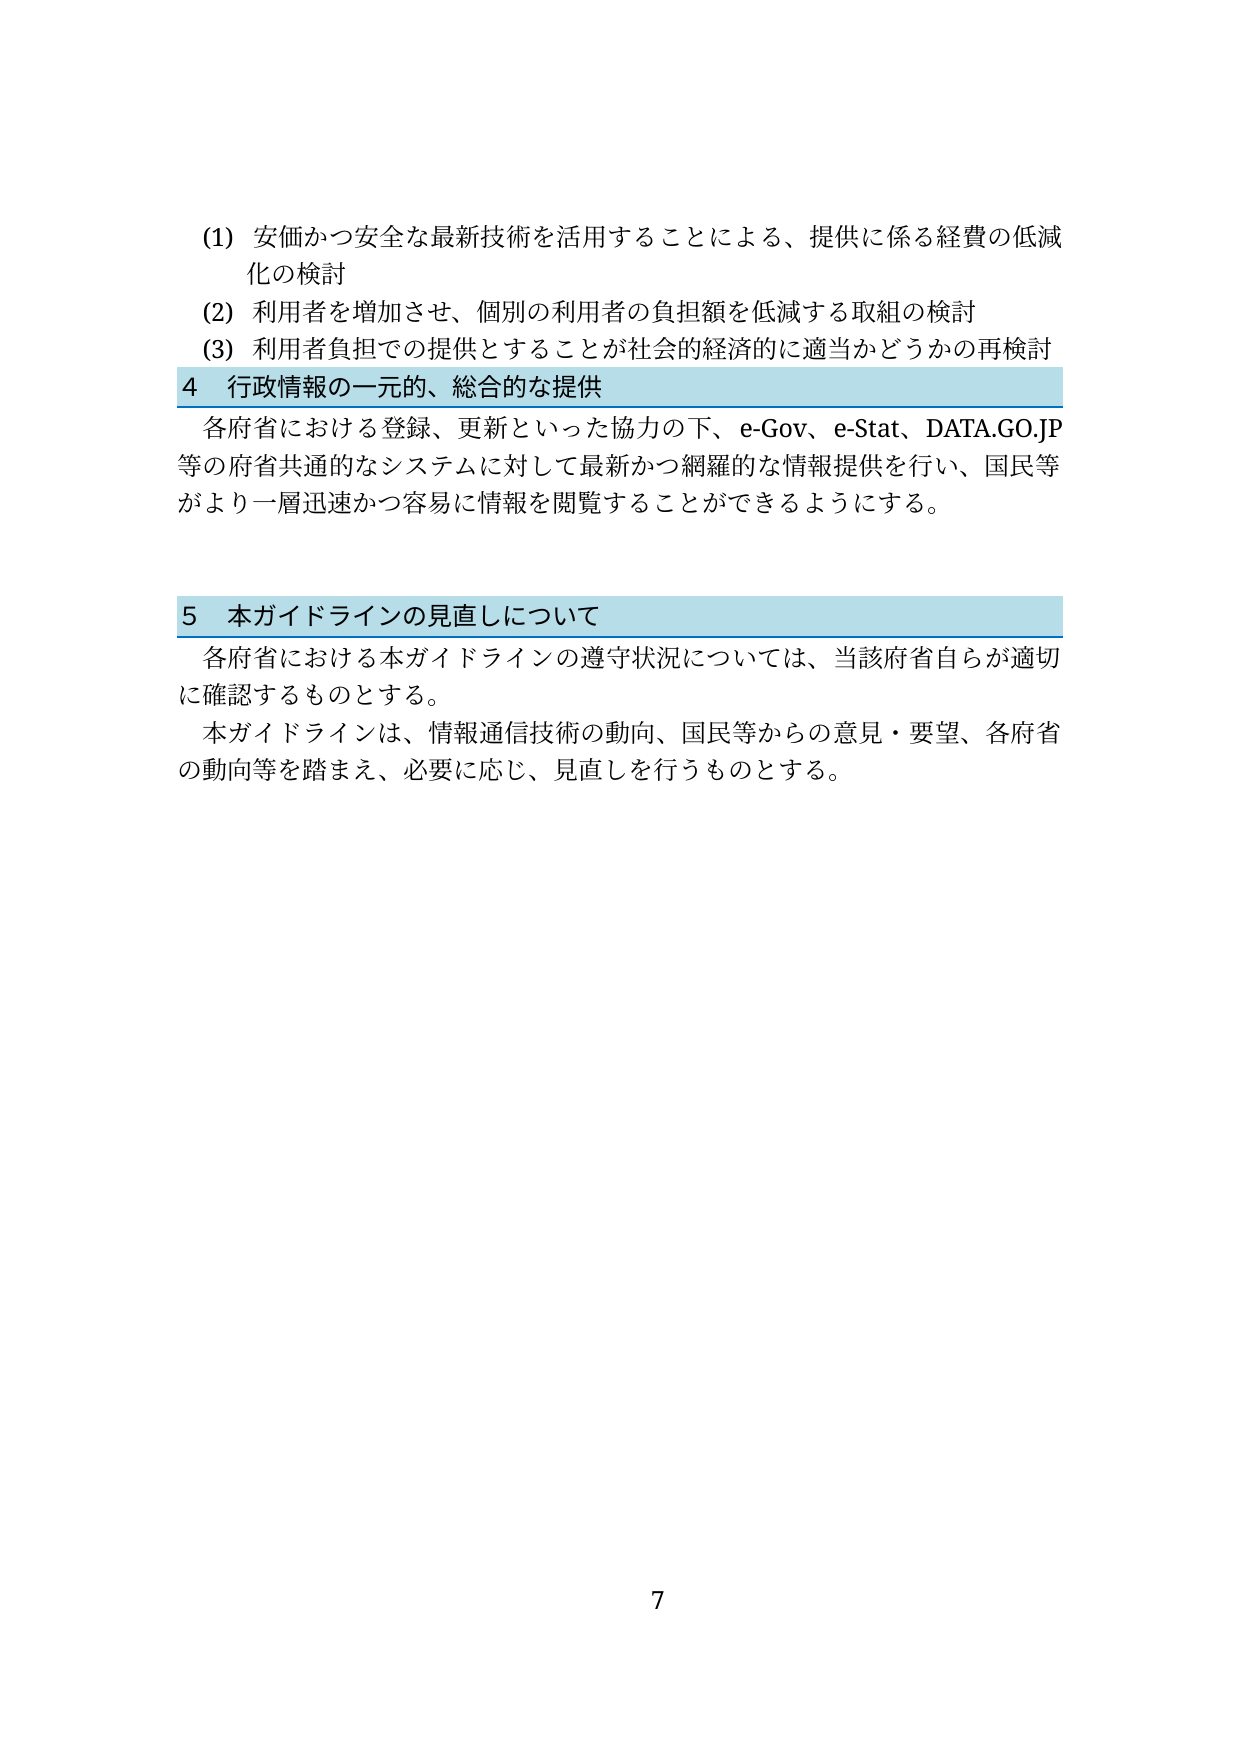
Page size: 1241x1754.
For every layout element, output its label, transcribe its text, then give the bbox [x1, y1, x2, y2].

subtitle 行政情報の一元的、総合的な提供 [177, 367, 1063, 406]
text 各府省における登録、更新といった協力の下、e-Gov、e-Stat、DATA.GO.JP等の府省共通的なシステムに対して最新かつ網羅的な情報提供を行い、国民等がより一層迅速かつ容易に情報を閲覧することができるようにする。 [177, 408, 1063, 521]
list 利用者負担での提供とすることが社会的経済的に適当かどうかの再検討 [202, 329, 1063, 367]
list 利用者を増加させ、個別の利用者の負担額を低減する取組の検討 [202, 292, 1063, 329]
subtitle 本ガイドラインの見直しについて [177, 596, 1063, 636]
text 本ガイドラインは、情報通信技術の動向、国民等からの意見・要望、各府省の動向等を踏まえ、必要に応じ、見直しを行うものとする。 [177, 713, 1063, 788]
text 各府省における本ガイドラインの遵守状況については、当該府省自らが適切に確認するものとする。 [177, 638, 1063, 713]
list 安価かつ安全な最新技術を活用することによる、提供に係る経費の低減化の検討 [202, 217, 1063, 292]
